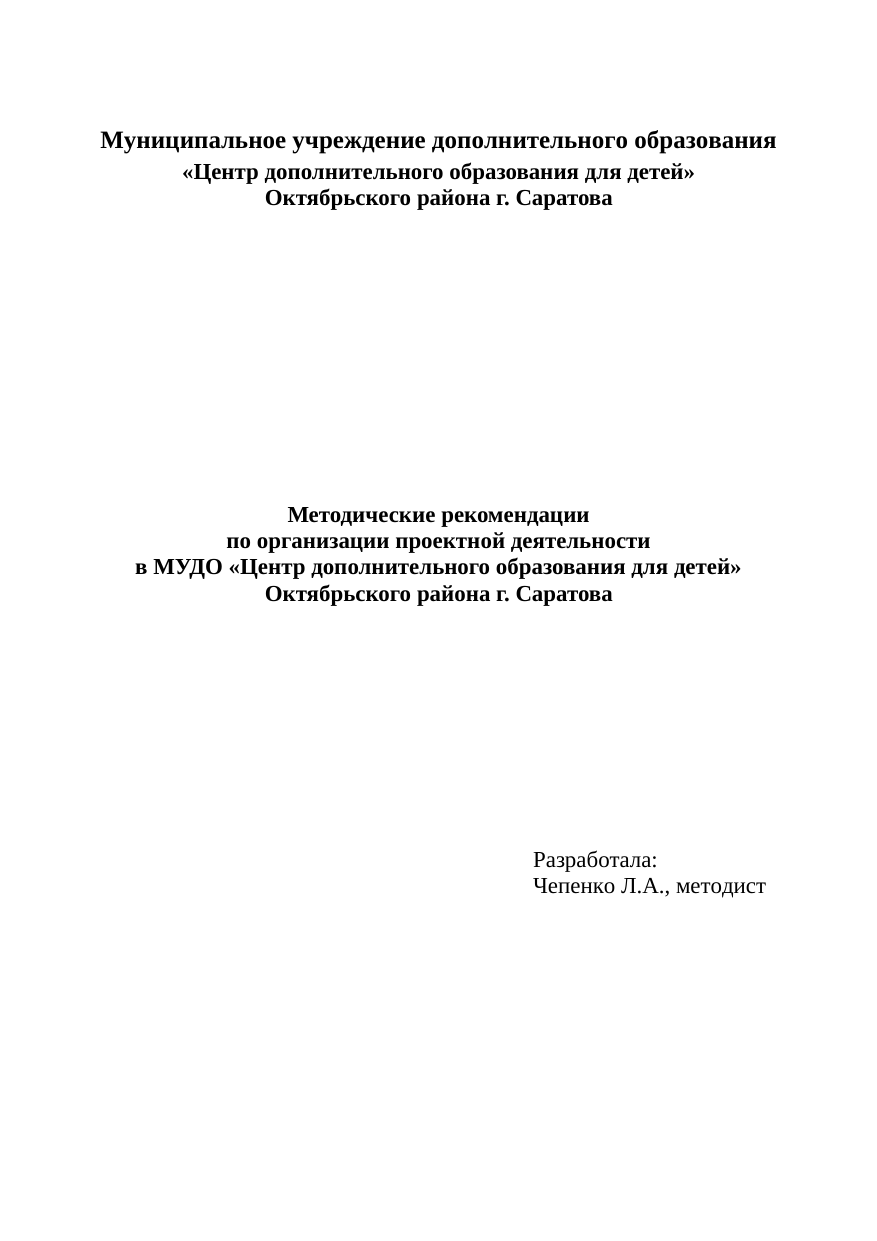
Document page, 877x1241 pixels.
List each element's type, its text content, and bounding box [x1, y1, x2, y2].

text в МУДО «Центр дополнительного образования для детей» [75, 553, 802, 580]
subtitle Муниципальное учреждение дополнительного образования [75, 125, 802, 154]
text по организации проектной деятельности [75, 527, 802, 553]
text Октябрьского района г. Саратова [75, 580, 802, 606]
text Разработала: [75, 846, 796, 873]
text Методические рекомендации [75, 501, 802, 527]
text Октябрьского района г. Саратова [75, 184, 802, 211]
text «Центр дополнительного образования для детей» [75, 158, 802, 184]
text Чепенко Л.А., методист [75, 873, 796, 899]
